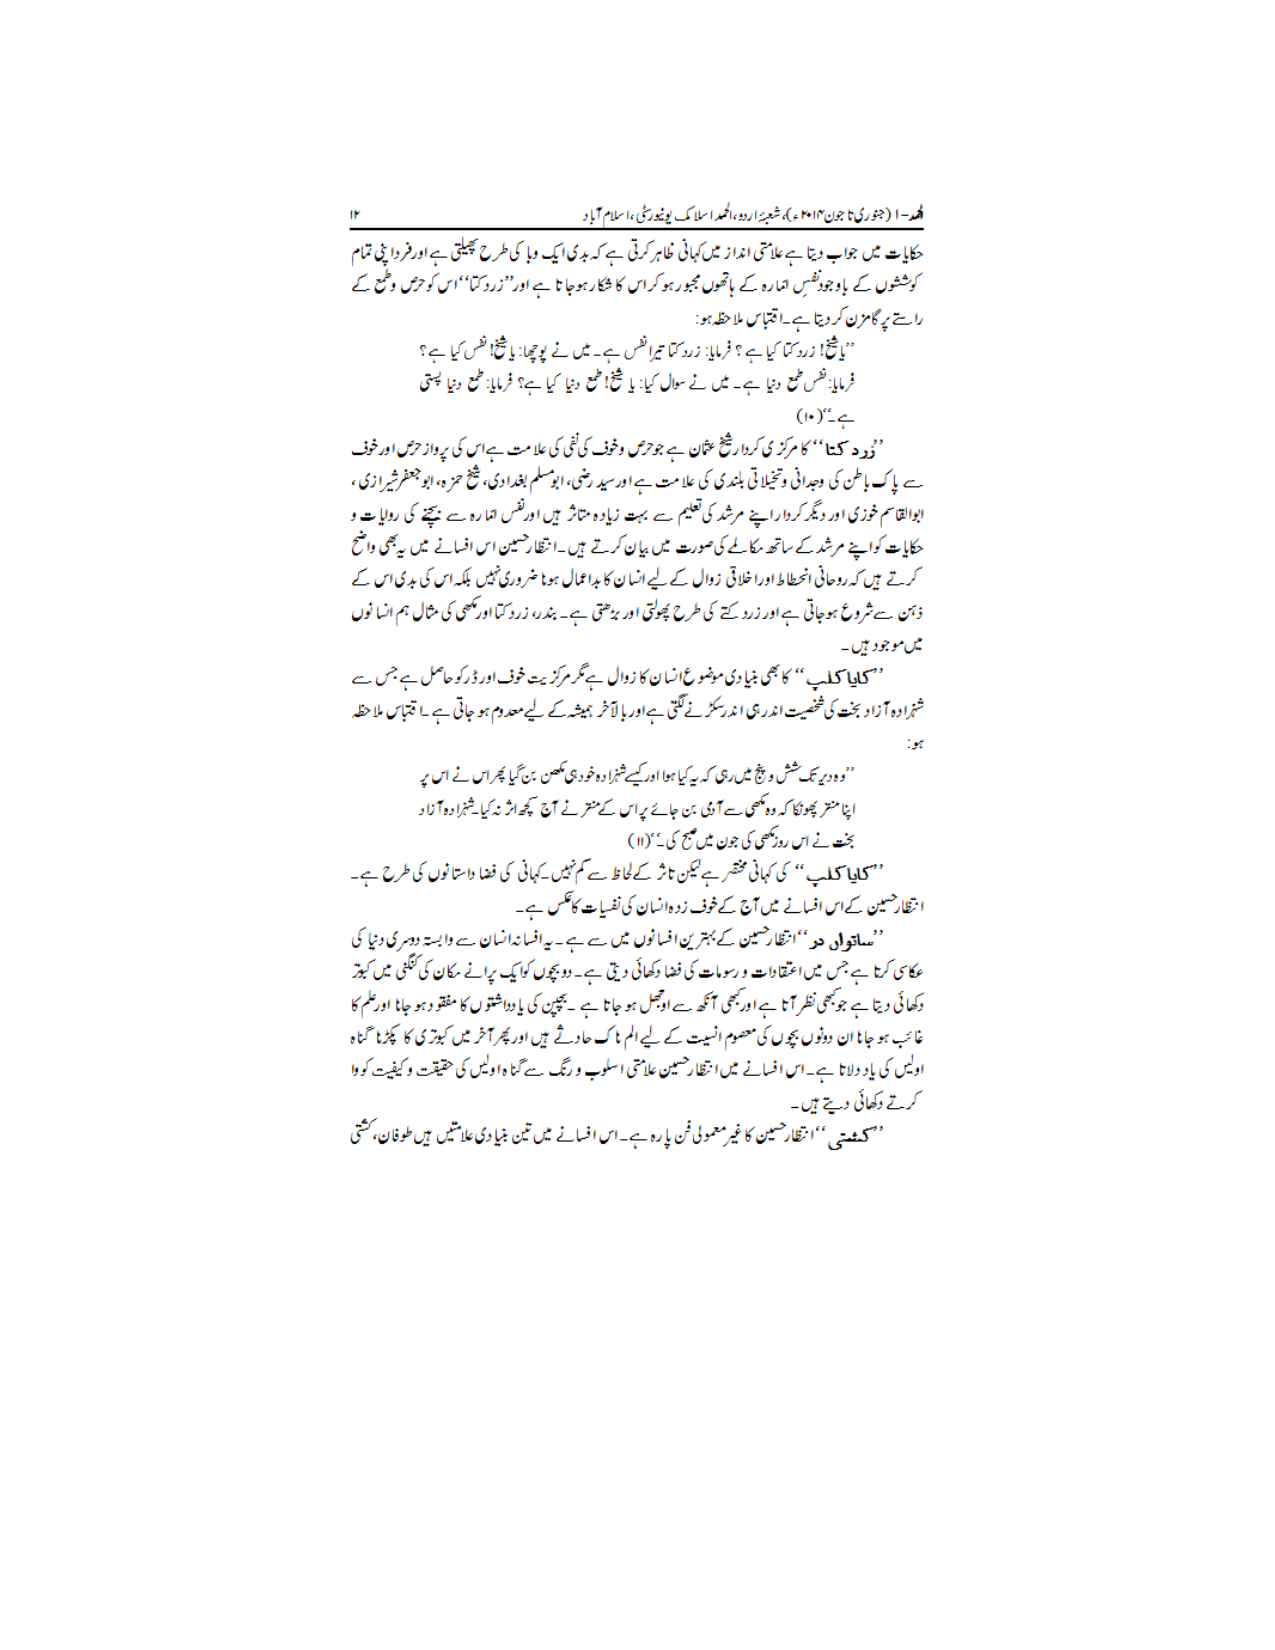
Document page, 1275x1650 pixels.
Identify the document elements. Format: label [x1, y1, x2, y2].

picture [150, 150, 1125, 1412]
